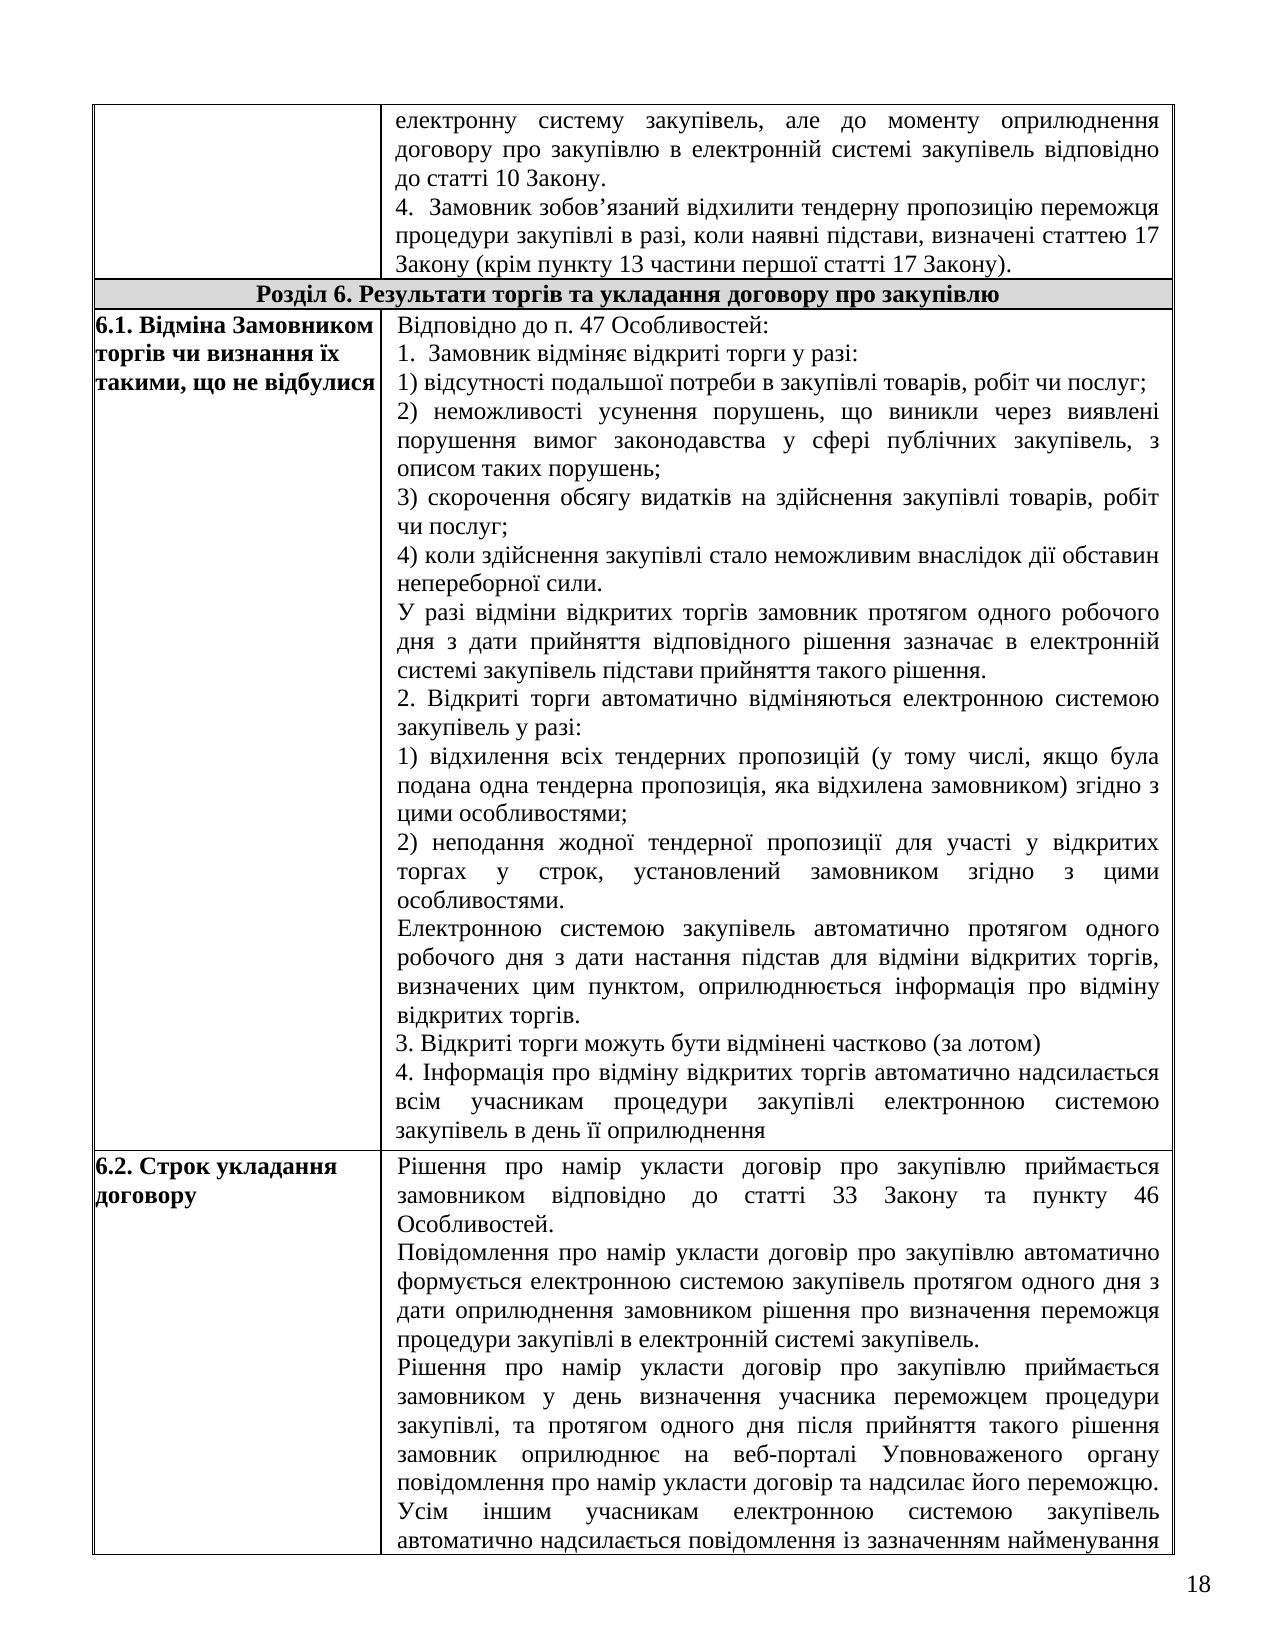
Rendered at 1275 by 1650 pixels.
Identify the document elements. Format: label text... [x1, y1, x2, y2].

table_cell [95, 1151, 380, 1554]
table_cell Розділ 6. Результати торгів та укладання договору про закупівлю [95, 280, 1172, 308]
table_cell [95, 105, 380, 278]
table_cell 6.1. Відміна Замовником торгів чи визнання їх такими, що не відбулися [95, 310, 380, 1150]
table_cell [382, 1151, 1172, 1554]
table_cell Відповідно до п. 47 Особливостей: 1. Замовник відміняє відкриті торги у разі: 1) відсутності подальшої потреби в закупівлі товарів, робіт чи послуг; 2) неможливості усунення порушень, що виникли через виявлені порушення вимог законодавства у сфері публічних закупівель, з описом таких порушень; 3) скорочення обсягу видатків на здійснення закупівлі товарів, робіт чи послуг; 4) коли здійснення закупівлі стало неможливим внаслідок дії обставин непереборної сили. У разі відміни відкритих торгів замовник протягом одного робочого дня з дати прийняття відповідного рішення зазначає в електронній системі закупівель підстави прийняття такого рішення. 2. Відкриті торги автоматично відміняються електронною системою закупівель у разі: 1) відхилення всіх тендерних пропозицій (у тому числі, якщо була подана одна тендерна пропозиція, яка відхилена замовником) згідно з цими особливостями; 2) неподання жодної тендерної пропозиції для участі у відкритих торгах у строк, установлений замовником згідно з цими особливостями. Електронною системою закупівель автоматично протягом одного робочого дня з дати настання підстав для відміни відкритих торгів, визначених цим пунктом, оприлюднюється інформація про відміну відкритих торгів. 3. Відкриті торги можуть бути відмінені частково (за лотом) 4. Інформація про відміну відкритих торгів автоматично надсилається всім учасникам процедури закупівлі електронною системою закупівель в день її оприлюднення [382, 310, 1172, 1150]
